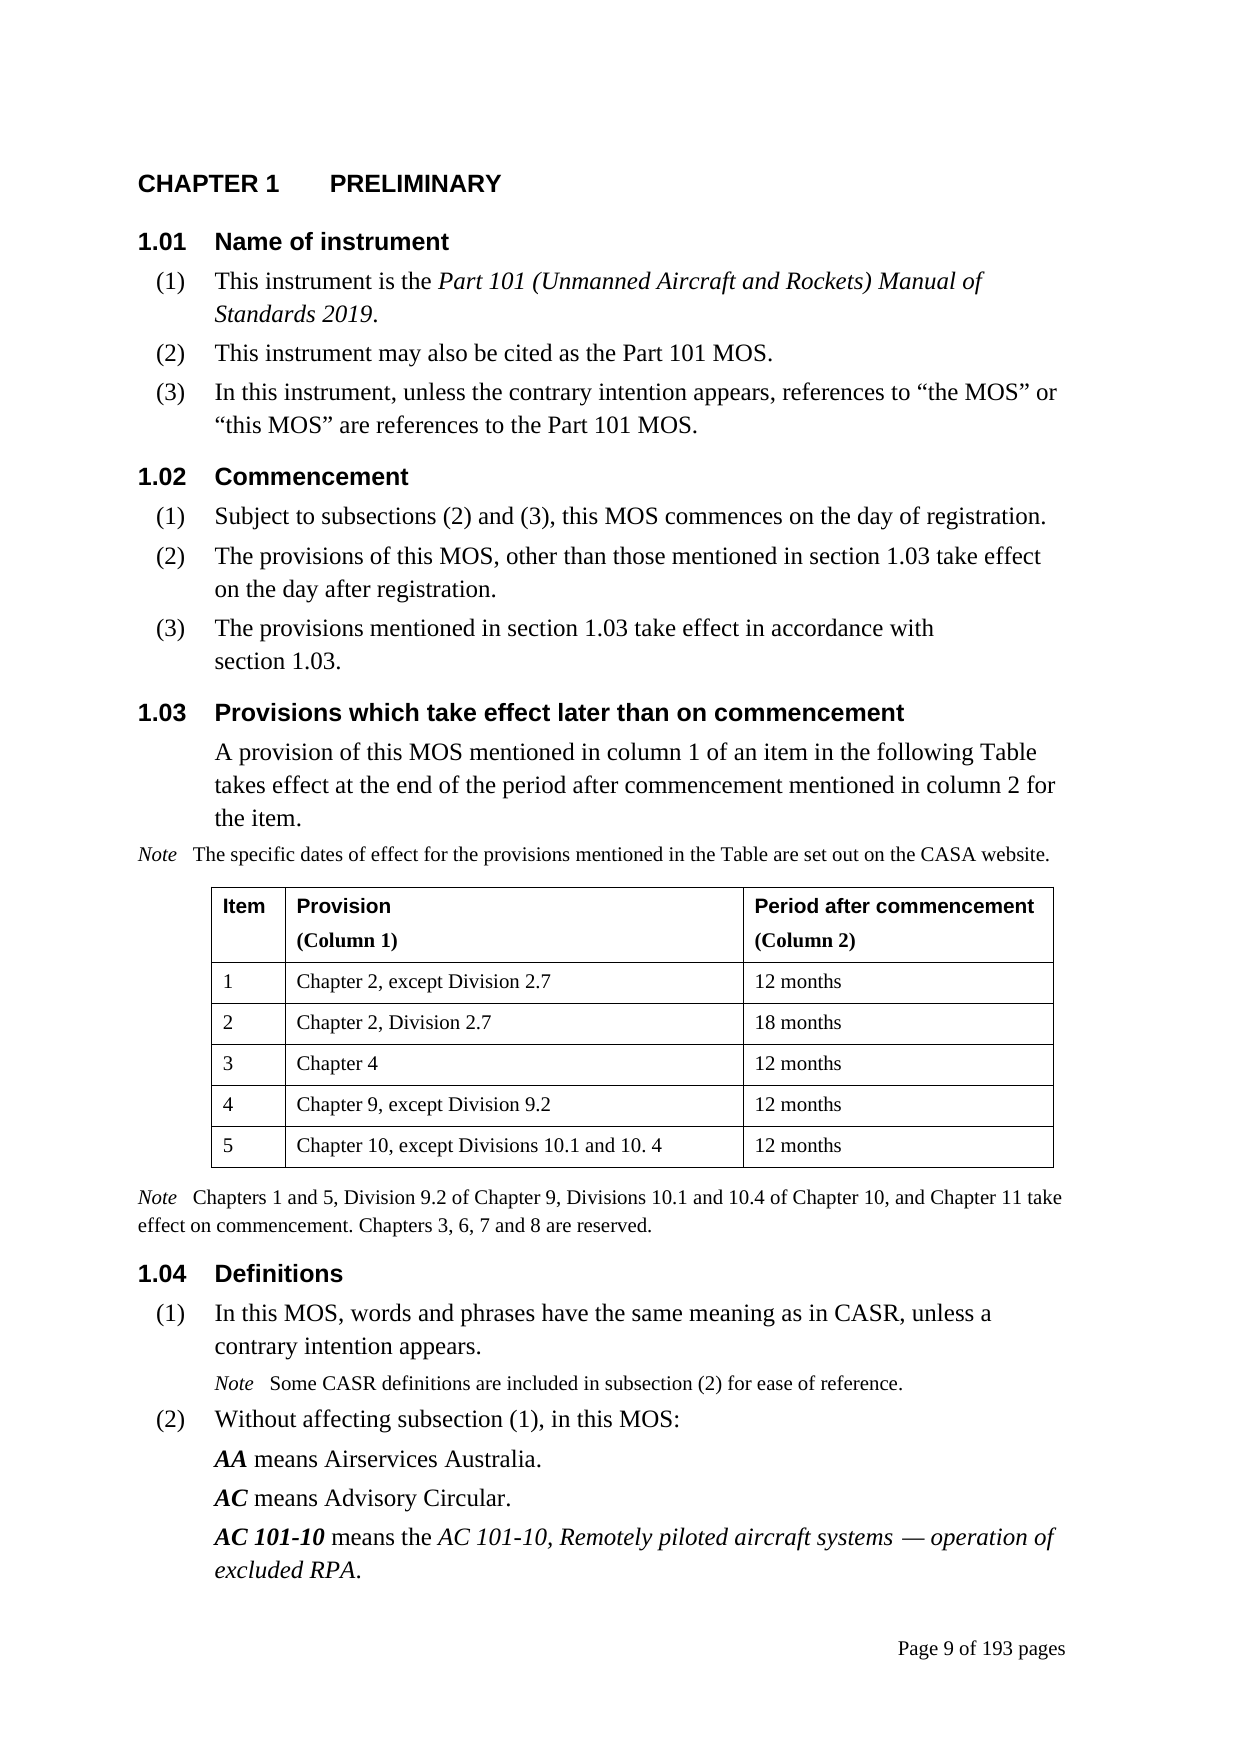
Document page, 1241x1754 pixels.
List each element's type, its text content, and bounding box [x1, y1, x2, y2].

table_cell 18 months [744, 1004, 1053, 1044]
table_cell 12 months [744, 963, 1053, 1003]
text Note Some CASR definitions are included in subsection (2) for ease of reference. [214, 1371, 1065, 1394]
table_header Provision (Column 1) [286, 888, 743, 962]
text Note Chapters 1 and 5, Division 9.2 of Chapter 9, Divisions 10.1 and 10.4 of Chapter 10, and Chapter 11 take effect on commencement. Chapters 3, 6, 7 and 8 are reserved. [138, 1185, 1065, 1237]
table_cell Chapter 9, except Division 9.2 [286, 1086, 743, 1126]
table_header Period after commencement (Column 2) [744, 888, 1053, 962]
table_cell 2 [212, 1004, 285, 1044]
text (1) This instrument is the Part 101 (Unmanned Aircraft and Rockets) Manual of Standards 2019. [108, 266, 1065, 328]
table_cell Chapter 10, except Divisions 10.1 and 10. 4 [286, 1127, 743, 1167]
table_cell Chapter 4 [286, 1045, 743, 1085]
table_cell 5 [212, 1127, 285, 1167]
table_cell Chapter 2, Division 2.7 [286, 1004, 743, 1044]
table_cell 3 [212, 1045, 285, 1085]
table_cell 12 months [744, 1127, 1053, 1167]
text Note The specific dates of effect for the provisions mentioned in the Table are set out on the CASA website. [138, 842, 1065, 866]
table_cell 12 months [744, 1045, 1053, 1085]
subtitle 1.03 Provisions which take effect later than on commencement [138, 698, 1065, 727]
table_cell Chapter 2, except Division 2.7 [286, 963, 743, 1003]
text AA means Airservices Australia. [214, 1444, 1065, 1472]
text AC means Advisory Circular. [214, 1483, 1065, 1512]
table_cell 1 [212, 963, 285, 1003]
subtitle 1.04 Definitions [138, 1259, 1065, 1288]
text (2) This instrument may also be cited as the Part 101 MOS. [108, 338, 1065, 367]
text A provision of this MOS mentioned in column 1 of an item in the following Table takes effect at the end of the period after commencement mentioned in column 2 for the item. [108, 737, 1065, 832]
table_cell 12 months [744, 1086, 1053, 1126]
table_header Item [212, 888, 285, 962]
text (3) In this instrument, unless the contrary intention appears, references to “the MOS” or “this MOS” are references to the Part 101 MOS. [108, 377, 1065, 439]
text (1) Subject to subsections (2) and (3), this MOS commences on the day of registration. [108, 501, 1065, 530]
text (2) Without affecting subsection (1), in this MOS: [108, 1404, 1065, 1433]
text (1) In this MOS, words and phrases have the same meaning as in CASR, unless a contrary intention appears. [108, 1298, 1065, 1360]
subtitle CHAPTER 1 PRELIMINARY [138, 168, 1065, 197]
text (2) The provisions of this MOS, other than those mentioned in section 1.03 take effect on the day after registration. [108, 541, 1065, 602]
subtitle 1.02 Commencement [138, 462, 1065, 491]
subtitle 1.01 Name of instrument [138, 227, 1065, 255]
text (3) The provisions mentioned in section 1.03 take effect in accordance with section 1.03. [108, 613, 1065, 675]
text AC 101-10 means the AC 101-10, Remotely piloted aircraft systems — operation of excluded RPA. [214, 1522, 1065, 1584]
table_cell 4 [212, 1086, 285, 1126]
